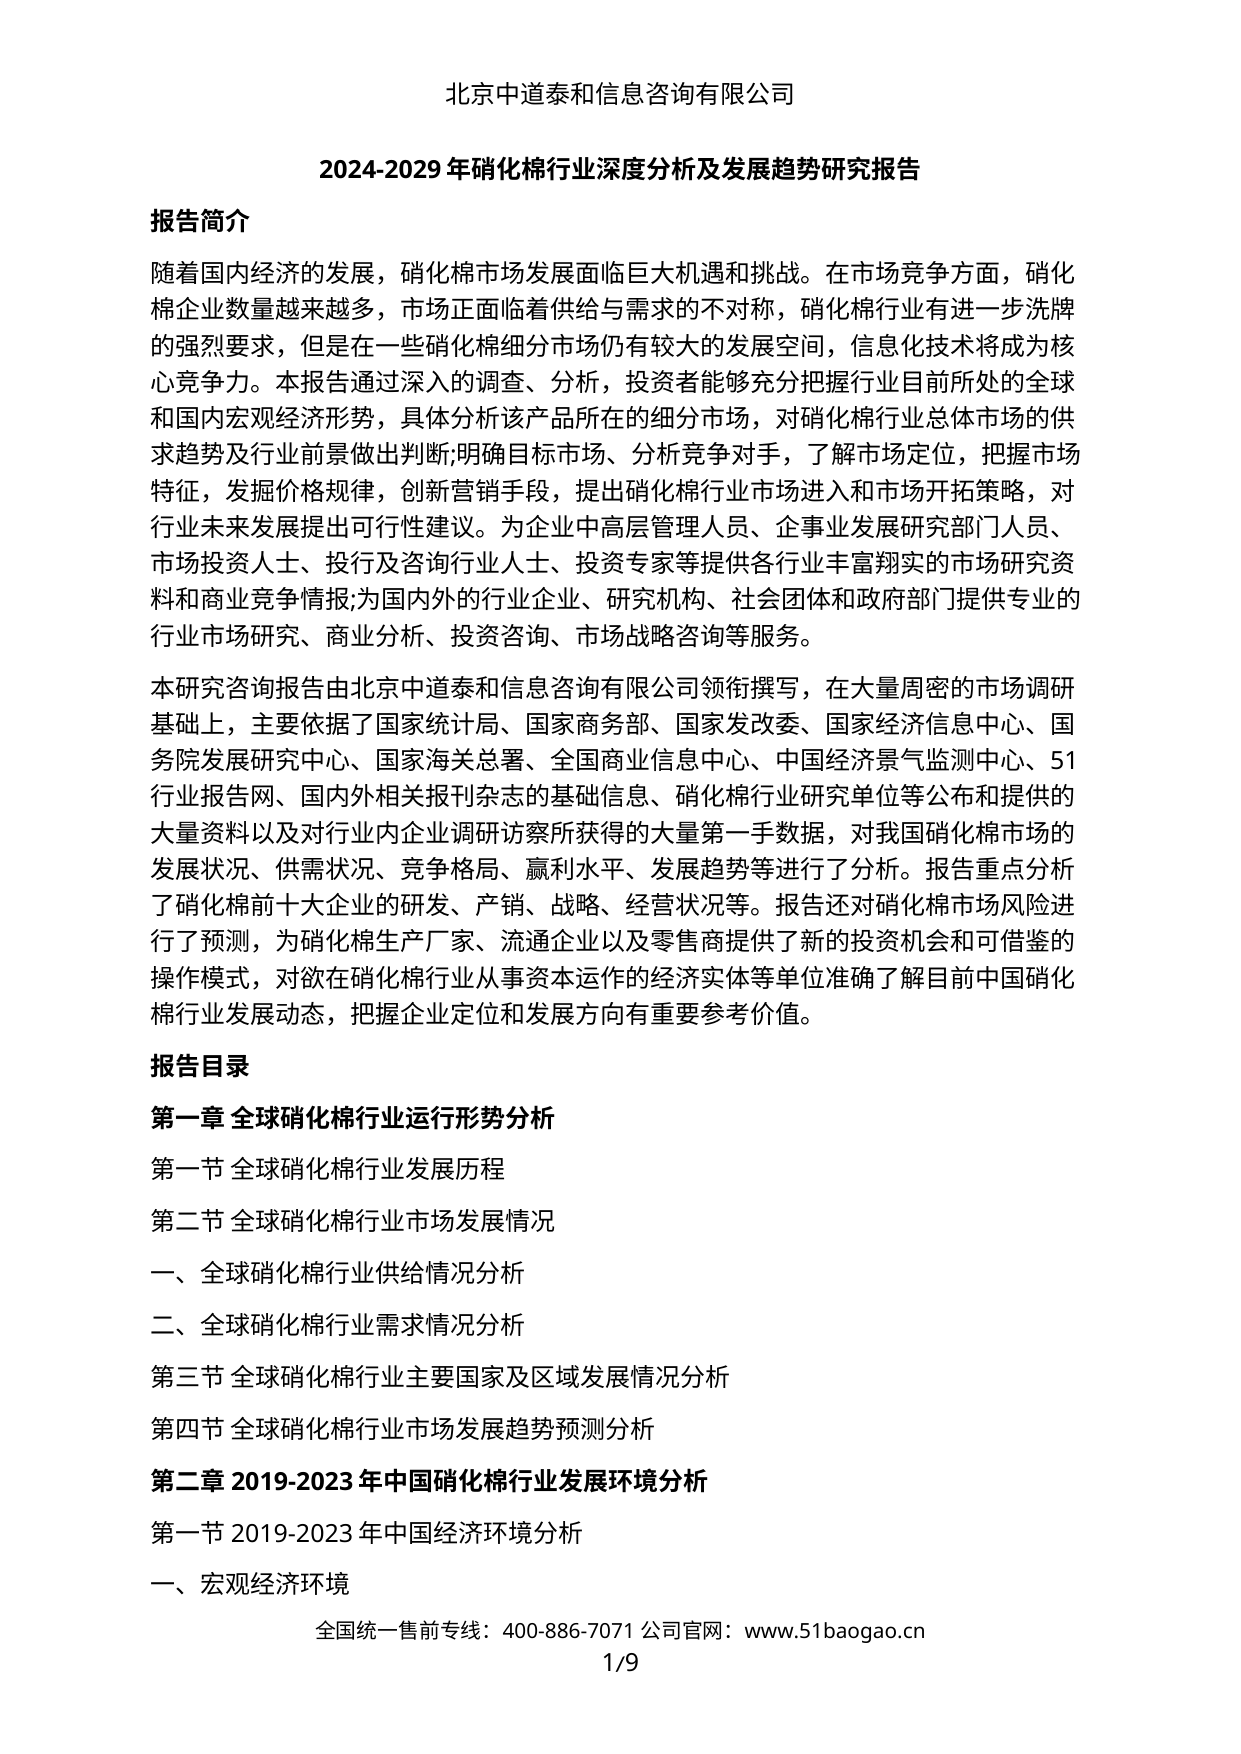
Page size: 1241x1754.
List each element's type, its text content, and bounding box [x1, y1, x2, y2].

text 一、全球硝化棉行业供给情况分析 [150, 1254, 1090, 1290]
text 第一章 全球硝化棉行业运行形势分析 [150, 1098, 1090, 1134]
text 报告简介 [150, 202, 1090, 238]
text 随着国内经济的发展，硝化棉市场发展面临巨大机遇和挑战。在市场竞争方面，硝化棉企业数量越来越多，市场正面临着供给与需求的不对称，硝化棉行业有进一步洗牌的强烈要求，但是在一些硝化棉细分市场仍有较大的发展空间，信息化技术将成为核心竞争力。本报告通过深入的调查、分析，投资者能够充分把握行业目前所处的全球和国内宏观经济形势，具体分析该产品所在的细分市场，对硝化棉行业总体市场的供求趋势及行业前景做出判断;明确目标市场、分析竞争对手，了解市场定位，把握市场特征，发掘价格规律，创新营销手段，提出硝化棉行业市场进入和市场开拓策略，对行业未来发展提出可行性建议。为企业中高层管理人员、企事业发展研究部门人员、市场投资人士、投行及咨询行业人士、投资专家等提供各行业丰富翔实的市场研究资料和商业竞争情报;为国内外的行业企业、研究机构、社会团体和政府部门提供专业的行业市场研究、商业分析、投资咨询、市场战略咨询等服务。 [150, 254, 1090, 652]
text 第二章 2019-2023年中国硝化棉行业发展环境分析 [150, 1461, 1090, 1497]
text 第一节 全球硝化棉行业发展历程 [150, 1150, 1090, 1186]
text 第三节 全球硝化棉行业主要国家及区域发展情况分析 [150, 1357, 1090, 1394]
text 第二节 全球硝化棉行业市场发展情况 [150, 1202, 1090, 1238]
text 第四节 全球硝化棉行业市场发展趋势预测分析 [150, 1409, 1090, 1446]
text 二、全球硝化棉行业需求情况分析 [150, 1306, 1090, 1342]
text 第一节 2019-2023年中国经济环境分析 [150, 1513, 1090, 1549]
text 本研究咨询报告由北京中道泰和信息咨询有限公司领衔撰写，在大量周密的市场调研基础上，主要依据了国家统计局、国家商务部、国家发改委、国家经济信息中心、国务院发展研究中心、国家海关总署、全国商业信息中心、中国经济景气监测中心、51行业报告网、国内外相关报刊杂志的基础信息、硝化棉行业研究单位等公布和提供的大量资料以及对行业内企业调研访察所获得的大量第一手数据，对我国硝化棉市场的发展状况、供需状况、竞争格局、赢利水平、发展趋势等进行了分析。报告重点分析了硝化棉前十大企业的研发、产销、战略、经营状况等。报告还对硝化棉市场风险进行了预测，为硝化棉生产厂家、流通企业以及零售商提供了新的投资机会和可借鉴的操作模式，对欲在硝化棉行业从事资本运作的经济实体等单位准确了解目前中国硝化棉行业发展动态，把握企业定位和发展方向有重要参考价值。 [150, 668, 1090, 1031]
text 报告目录 [150, 1046, 1090, 1082]
text 2024-2029年硝化棉行业深度分析及发展趋势研究报告 [150, 150, 1090, 186]
text 一、宏观经济环境 [150, 1565, 1090, 1601]
